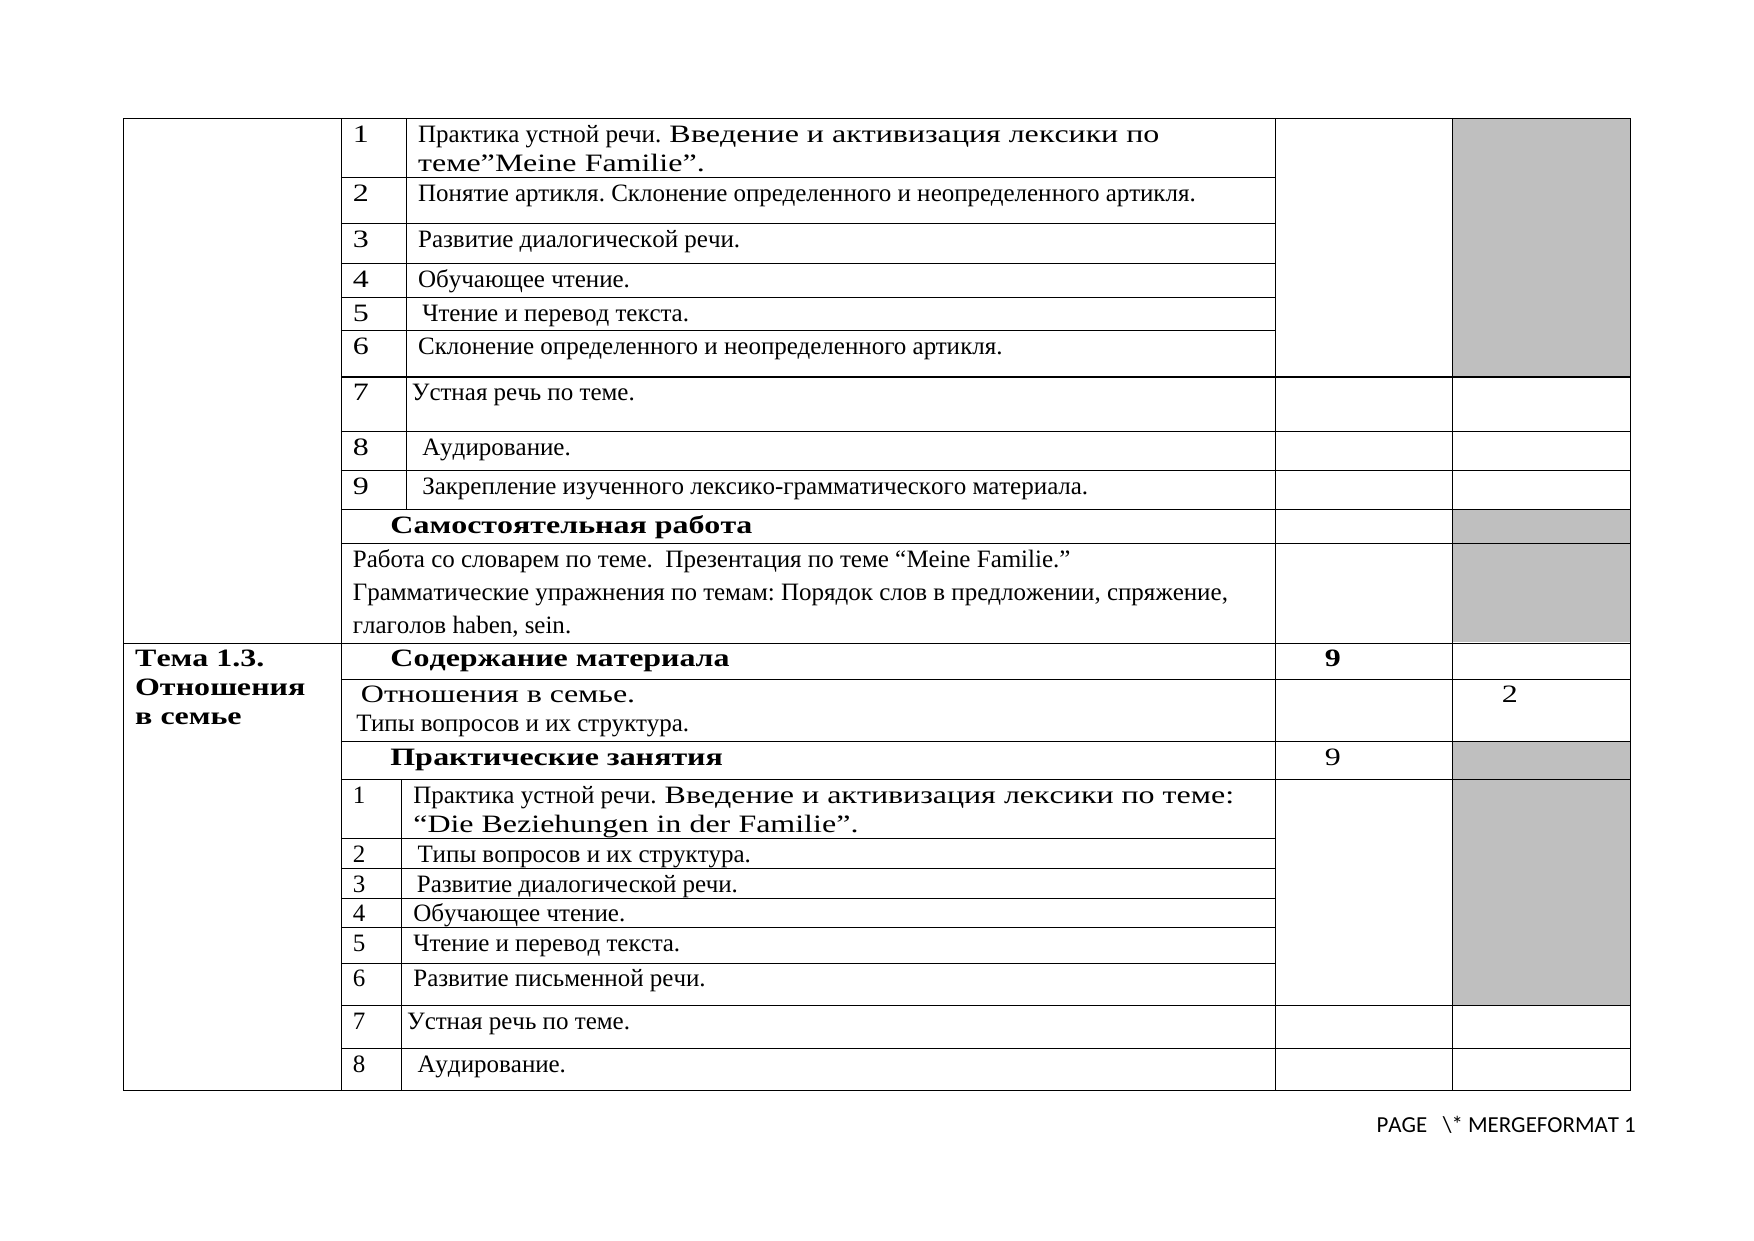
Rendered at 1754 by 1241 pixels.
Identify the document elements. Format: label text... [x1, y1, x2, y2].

table_cell [1276, 432, 1452, 470]
table_cell 2 [342, 839, 401, 868]
table_cell [1453, 1006, 1630, 1048]
table_cell 9 [342, 471, 406, 509]
table_cell 6 [342, 964, 401, 1005]
table_cell Устная речь по теме. [407, 378, 1275, 431]
table_cell 4 [342, 264, 406, 297]
table_cell Развитие диалогической речи. [402, 869, 1275, 897]
table_cell [1276, 378, 1452, 431]
table_cell 9 [1276, 742, 1452, 779]
table_cell Обучающее чтение. [407, 264, 1275, 297]
table_cell Аудирование. [402, 1049, 1275, 1090]
table_cell [1276, 510, 1452, 543]
table_cell Работа со словарем по теме. Презентация по теме “Meine Familie.” Грамматические упражнения по темам: Порядок слов в предложении, спряжение, глаголов haben, sein. [342, 544, 1275, 642]
table_cell [1276, 680, 1452, 741]
table_cell [1453, 378, 1630, 431]
table_cell Закрепление изученного лексико-грамматического материала. [407, 471, 1275, 509]
table_cell Практика устной речи. Введение и активизация лексики по теме: “Die Beziehungen in der Familie”. [402, 780, 1275, 838]
table_cell 3 [342, 224, 406, 263]
table_cell [1453, 742, 1630, 779]
table_cell Практические занятия [342, 742, 1275, 779]
table_cell [1276, 544, 1452, 642]
table_cell [1453, 471, 1630, 509]
table_cell Практика устной речи. Введение и активизация лексики по теме”Meine Familie”. [407, 119, 1275, 177]
table_cell [1453, 432, 1630, 470]
table_cell 2 [1453, 680, 1630, 741]
table_cell Устная речь по теме. [402, 1006, 1275, 1048]
table_cell 6 [342, 331, 406, 376]
table_cell Развитие диалогической речи. [407, 224, 1275, 263]
table_cell [1453, 510, 1630, 543]
table_cell [1453, 119, 1630, 376]
table_cell Аудирование. [407, 432, 1275, 470]
table_cell Понятие артикля. Склонение определенного и неопределенного артикля. [407, 178, 1275, 223]
table_cell [1276, 119, 1452, 376]
table_cell 7 [342, 378, 406, 431]
table_cell 1 [342, 119, 406, 177]
table_cell [1276, 780, 1452, 1005]
table_cell Чтение и перевод текста. [407, 298, 1275, 330]
table_cell [1453, 780, 1630, 1005]
table_cell Отношения в семье. Типы вопросов и их структура. [342, 680, 1275, 741]
table_cell 1 [342, 780, 401, 838]
table_cell Чтение и перевод текста. [402, 928, 1275, 962]
table_cell [1276, 471, 1452, 509]
table_cell 5 [342, 298, 406, 330]
table_cell [1453, 544, 1630, 642]
table_cell [1276, 1006, 1452, 1048]
table_cell Развитие письменной речи. [402, 964, 1275, 1005]
table_cell 3 [342, 869, 401, 897]
table_cell 7 [342, 1006, 401, 1048]
table_cell 9 [1276, 644, 1452, 678]
table_cell Тема 1.3. Отношения в семье [124, 644, 341, 1090]
table_cell Типы вопросов и их структура. [402, 839, 1275, 868]
table_cell 8 [342, 1049, 401, 1090]
table_cell 2 [342, 178, 406, 223]
table_cell Обучающее чтение. [402, 899, 1275, 927]
table_cell Склонение определенного и неопределенного артикля. [407, 331, 1275, 376]
table_cell 5 [342, 928, 401, 962]
table_cell 8 [342, 432, 406, 470]
table_cell [1276, 1049, 1452, 1090]
table_cell Содержание материала [342, 644, 1275, 678]
table_cell [1453, 644, 1630, 678]
table_cell [1453, 1049, 1630, 1090]
table_cell 4 [342, 899, 401, 927]
table_cell Самостоятельная работа [342, 510, 1275, 543]
